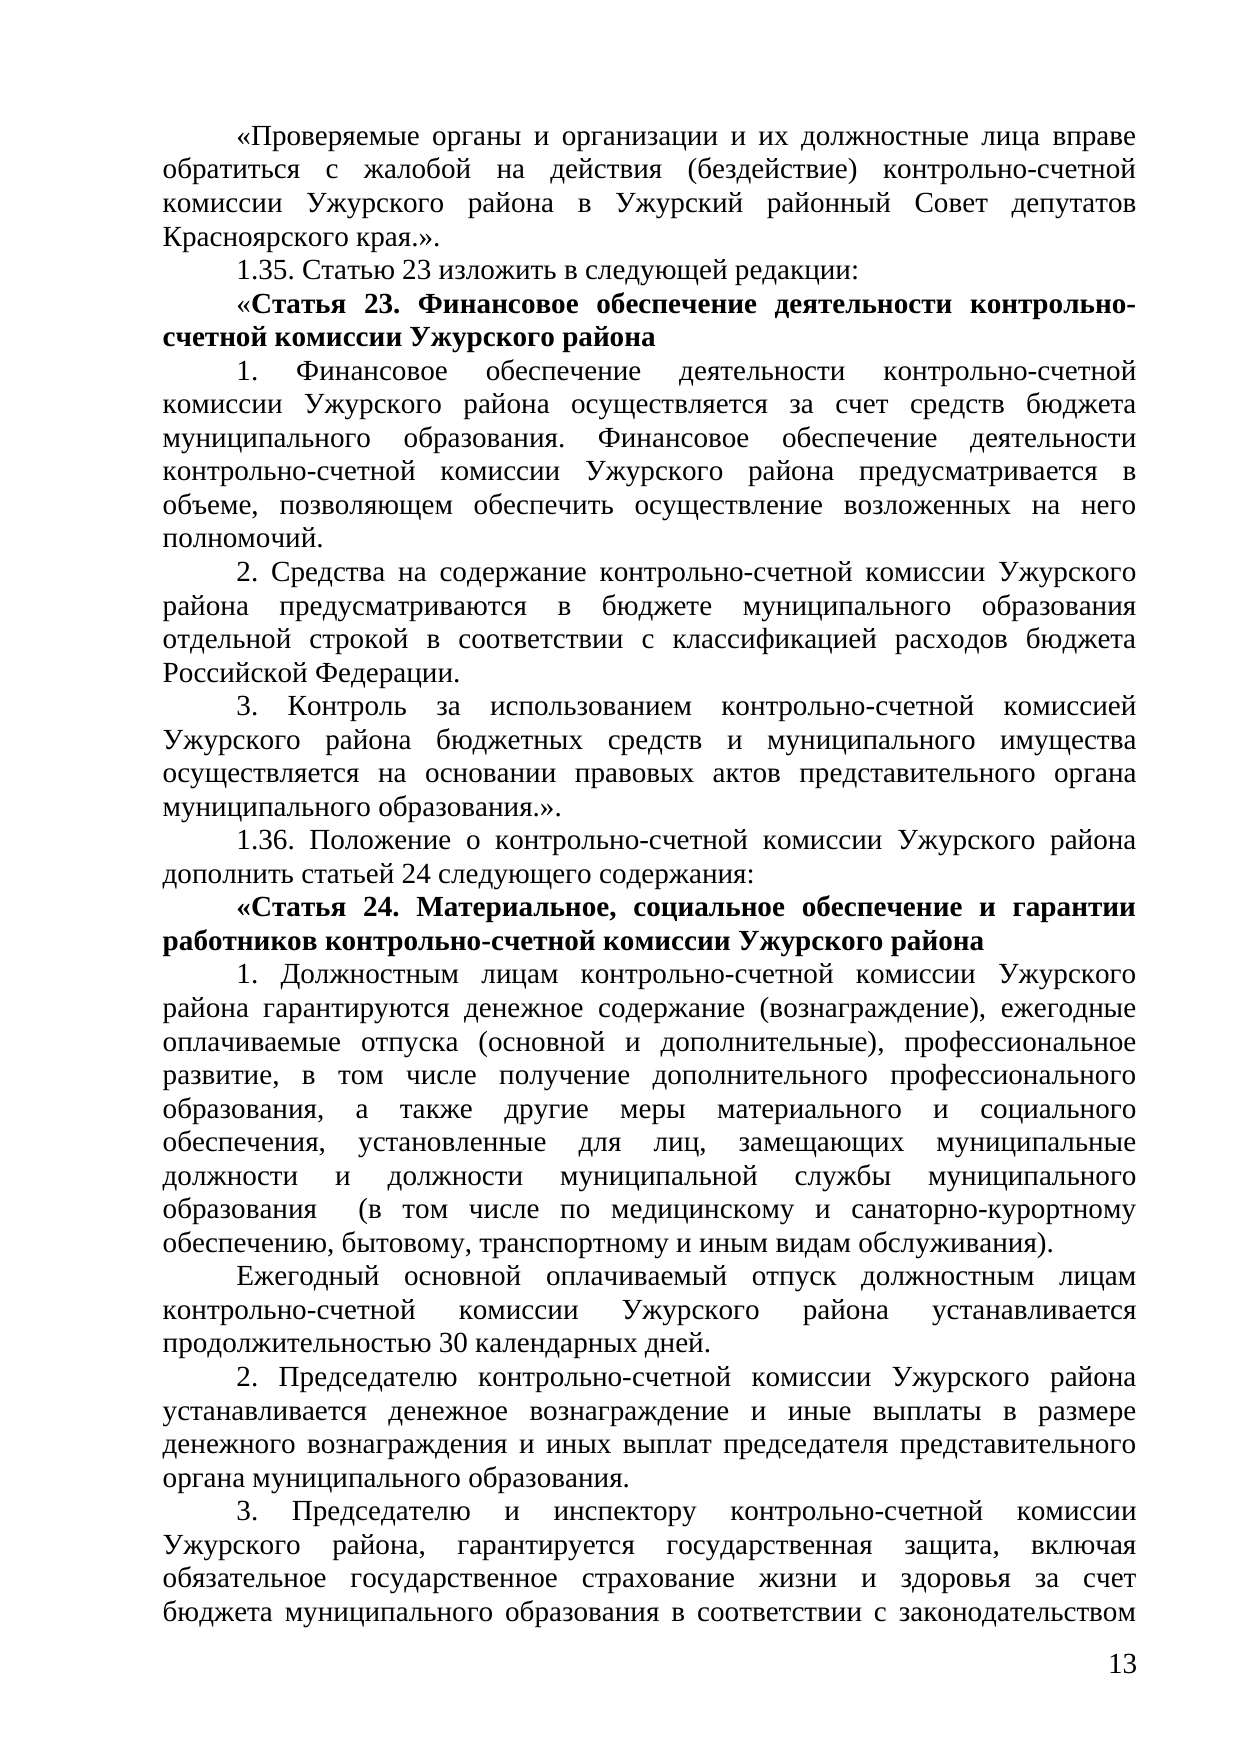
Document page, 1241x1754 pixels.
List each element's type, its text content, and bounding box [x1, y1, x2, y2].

text «Проверяемые органы и организации и их должностные лица вправе обратиться с жалобой на действия (бездействие) контрольно-счетной комиссии Ужурского района в Ужурский районный Совет депутатов Красноярского края.». [162, 118, 1137, 252]
text «Статья 23. Финансовое обеспечение деятельности контрольно-счетной комиссии Ужурского района [162, 286, 1137, 353]
text 1.35. Статью 23 изложить в следующей редакции: [162, 252, 1137, 286]
text 2. Председателю контрольно-счетной комиссии Ужурского района устанавливается денежное вознаграждение и иные выплаты в размере денежного вознаграждения и иных выплат председателя представительного органа муниципального образования. [162, 1359, 1137, 1493]
text Ежегодный основной оплачиваемый отпуск должностным лицам контрольно-счетной комиссии Ужурского района устанавливается продолжительностью 30 календарных дней. [162, 1258, 1137, 1359]
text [162, 1493, 1137, 1627]
text 1. Должностным лицам контрольно-счетной комиссии Ужурского района гарантируются денежное содержание (вознаграждение), ежегодные оплачиваемые отпуска (основной и дополнительные), профессиональное развитие, в том числе получение дополнительного профессионального образования, а также другие меры материального и социального обеспечения, установленные для лиц, замещающих муниципальные должности и должности муниципальной службы муниципального образования (в том числе по медицинскому и санаторно-курортному обеспечению, бытовому, транспортному и иным видам обслуживания). [162, 957, 1137, 1258]
text «Статья 24. Материальное, социальное обеспечение и гарантии работников контрольно-счетной комиссии Ужурского района [162, 889, 1137, 957]
text 1. Финансовое обеспечение деятельности контрольно-счетной комиссии Ужурского района осуществляется за счет средств бюджета муниципального образования. Финансовое обеспечение деятельности контрольно-счетной комиссии Ужурского района предусматривается в объеме, позволяющем обеспечить осуществление возложенных на него полномочий. [162, 353, 1137, 554]
text 1.36. Положение о контрольно-счетной комиссии Ужурского района дополнить статьей 24 следующего содержания: [162, 822, 1137, 889]
text 3. Контроль за использованием контрольно-счетной комиссией Ужурского района бюджетных средств и муниципального имущества осуществляется на основании правовых актов представительного органа муниципального образования.». [162, 688, 1137, 822]
text 2. Средства на содержание контрольно-счетной комиссии Ужурского района предусматриваются в бюджете муниципального образования отдельной строкой в соответствии с классификацией расходов бюджета Российской Федерации. [162, 554, 1137, 688]
